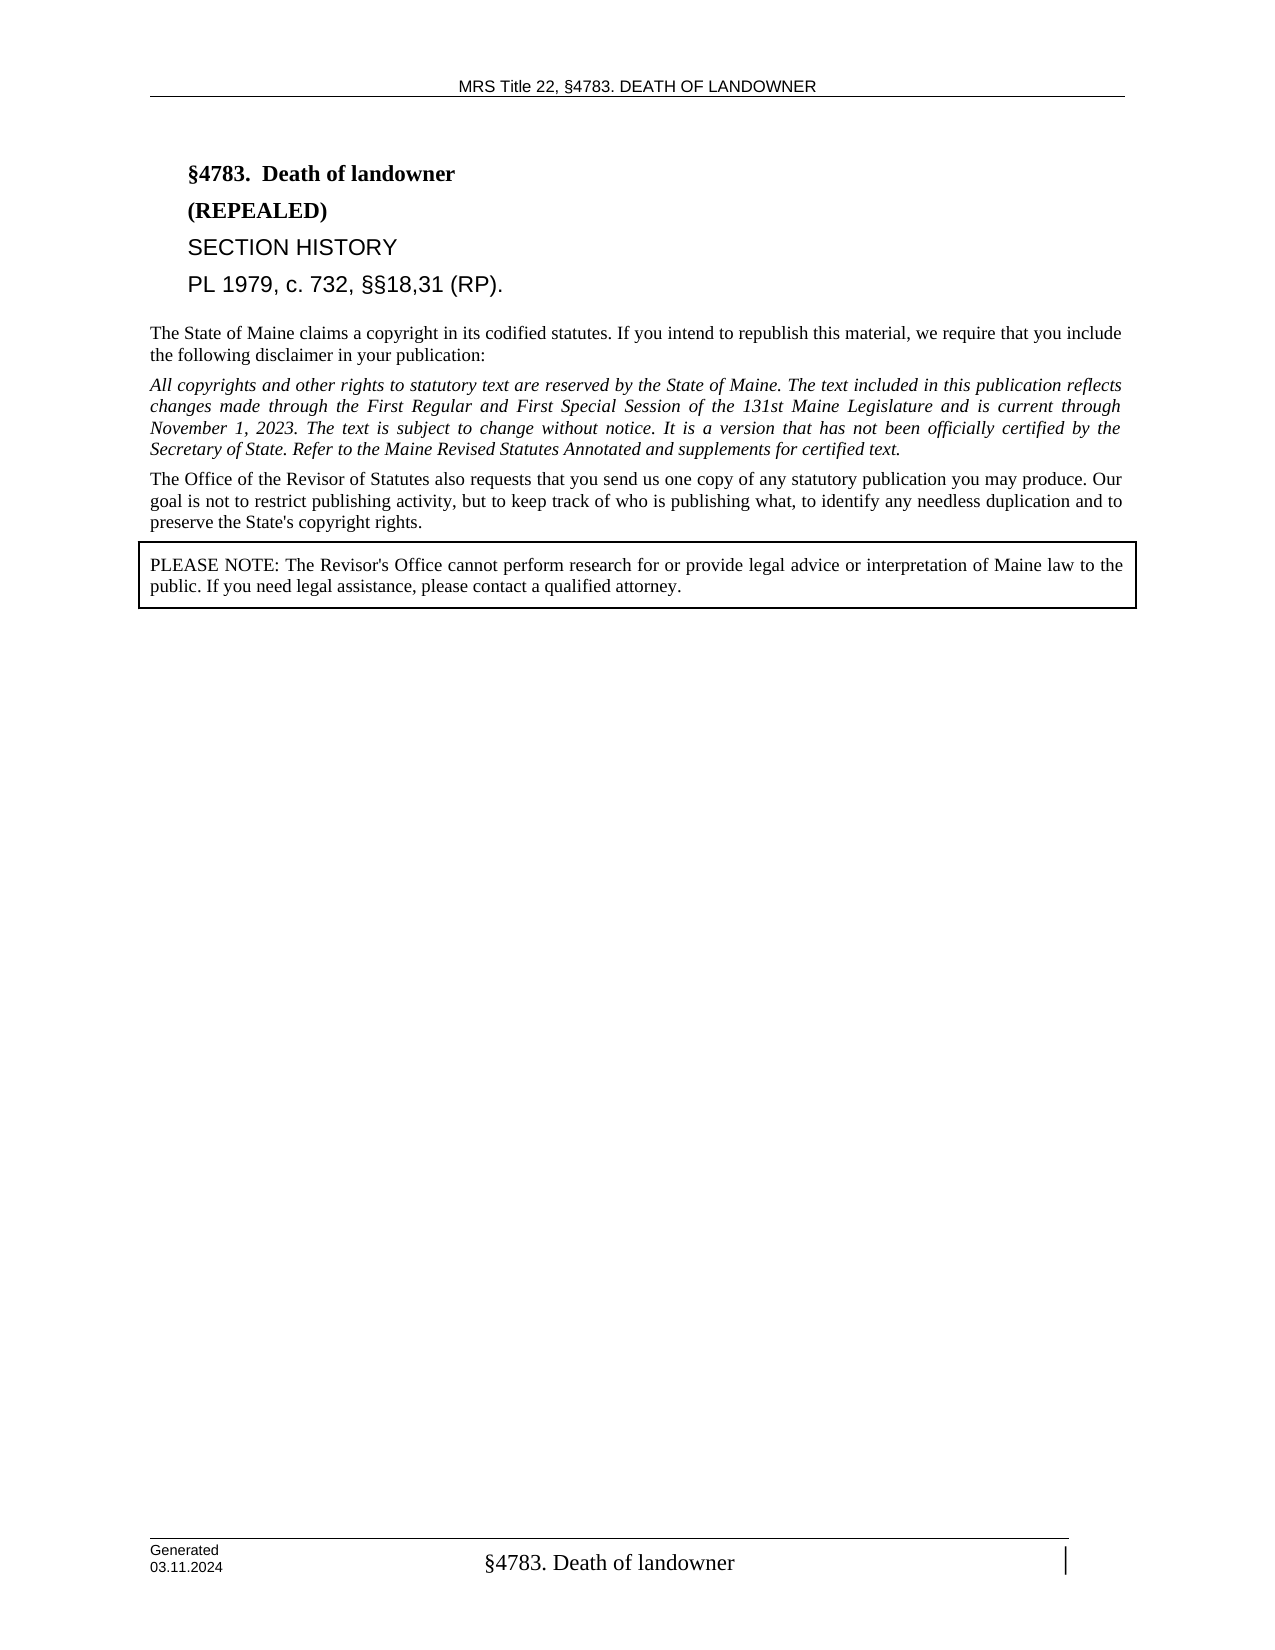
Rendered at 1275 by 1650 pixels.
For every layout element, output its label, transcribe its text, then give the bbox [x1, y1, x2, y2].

text All copyrights and other rights to statutory text are reserved by the State of Maine. The text included in this publication reflects changes made through the First Regular and First Special Session of the 131st Maine Legislature and is current through November 1, 2023 . The text is subject to change without notice. It is a version that has not been officially certified by the Secretary of State. Refer to the Maine Revised Statutes Annotated and supplements for certified text. [150, 373, 1125, 460]
text SECTION HISTORY [187, 234, 1125, 260]
text §4783. Death of landowner [187, 160, 1125, 187]
text The Office of the Revisor of Statutes also requests that you send us one copy of any statutory publication you may produce. Our goal is not to restrict publishing activity, but to keep track of who is publishing what, to identify any needless duplication and to preserve the State's copyright rights. [150, 468, 1125, 533]
text PLEASE NOTE: The Revisor's Office cannot perform research for or provide legal advice or interpretation of Maine law to the public. If you need legal assistance, please contact a qualified attorney. [140, 543, 1135, 607]
text PL 1979, c. 732, §§18,31 (RP). [187, 271, 1125, 297]
text (REPEALED) [187, 197, 1125, 223]
text The State of Maine claims a copyright in its codified statutes. If you intend to republish this material, we require that you include the following disclaimer in your publication: [150, 322, 1125, 365]
